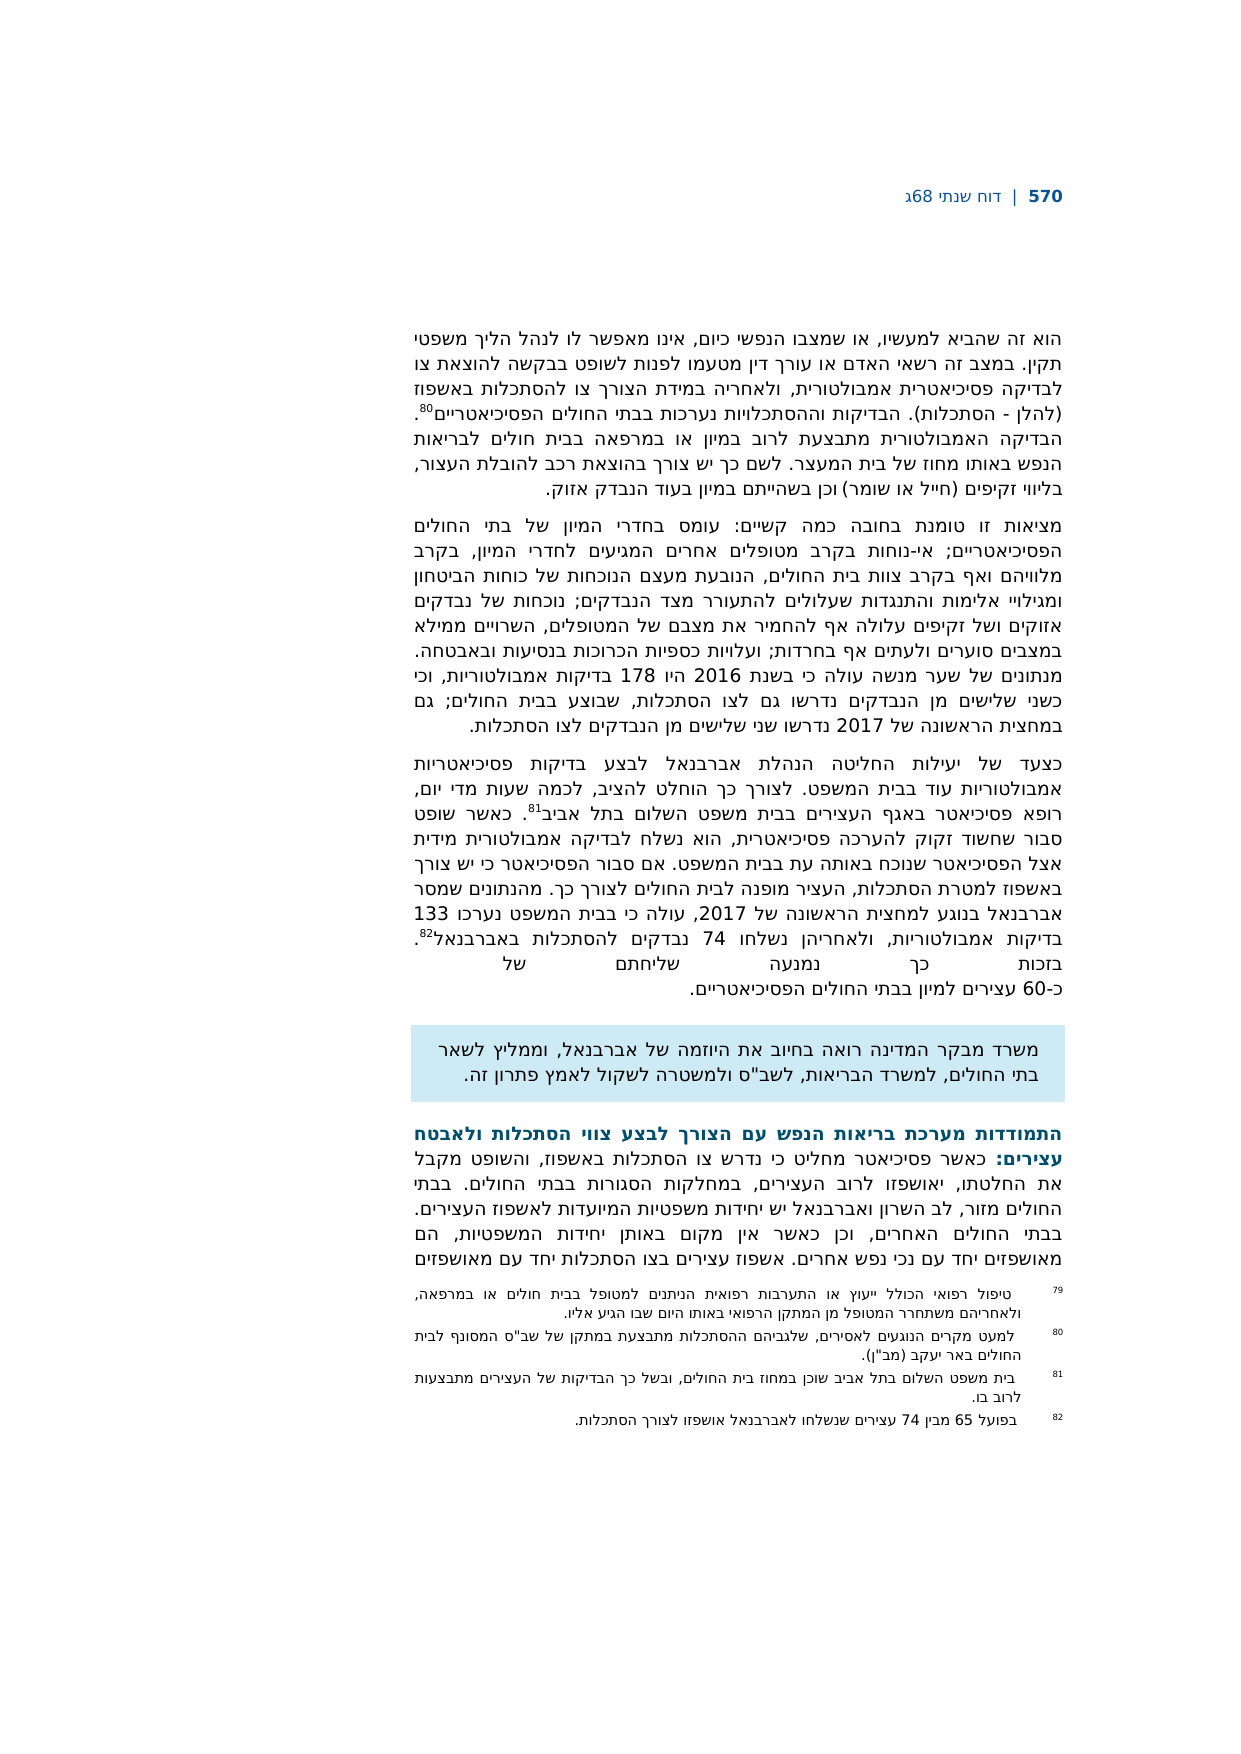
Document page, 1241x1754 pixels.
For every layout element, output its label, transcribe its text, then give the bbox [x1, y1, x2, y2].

text משרד מבקר המדינה רואה בחיוב את היוזמה של אברבנאל, וממליץ לשאר בתי החולים, למשרד הבריאות, לשב"ס ולמשטרה לשקול לאמץ פתרון זה. [414, 1028, 1062, 1099]
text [413, 325, 1063, 500]
text כצעד של יעילות החליטה הנהלת אברבנאל לבצע בדיקות פסיכיאטריות אמבולטוריות עוד בבית המשפט. לצורך כך הוחלט להציב, לכמה שעות מדי יום, רופא פסיכיאטר באגף העצירים בבית משפט השלום בתל אביב. כאשר שופט סבור שחשוד זקוק להערכה פסיכיאטרית, הוא נשלח לבדיקה אמבולטורית מידית אצל הפסיכיאטר שנוכח באותה עת בבית המשפט. אם סבור הפסיכיאטר כי יש צורך באשפוז למטרת הסתכלות, העציר מופנה לבית החולים לצורך כך. מהנתונים שמסר אברבנאל בנוגע למחצית הראשונה של 2017, עולה כי בבית המשפט נערכו 133 בדיקות אמבולטוריות, ולאחריהן נשלחו 74 נבדקים להסתכלות באברבנאל. בזכות כך נמנעה שליחתם של כ-60 עצירים למיון בבתי החולים הפסיכיאטריים. [413, 750, 1063, 1000]
text מציאות זו טומנת בחובה כמה קשיים: עומס בחדרי המיון של בתי החולים הפסיכיאטריים; אי-נוחות בקרב מטופלים אחרים המגיעים לחדרי המיון, בקרב מלוויהם ואף בקרב צוות בית החולים, הנובעת מעצם הנוכחות של כוחות הביטחון ומגילויי אלימות והתנגדות שעלולים להתעורר מצד הנבדקים; נוכחות של נבדקים אזוקים ושל זקיפים עלולה אף להחמיר את מצבם של המטופלים, השרויים ממילא במצבים סוערים ולעתים אף בחרדות; ועלויות כספיות הכרוכות בנסיעות ובאבטחה. מנתונים של שער מנשה עולה כי בשנת 2016 היו 178 בדיקות אמבולטוריות, וכי כשני שלישים מן הנבדקים נדרשו גם לצו הסתכלות, שבוצע בבית החולים; גם במחצית הראשונה של 2017 נדרשו שני שלישים מן הנבדקים לצו הסתכלות. [413, 512, 1063, 737]
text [413, 1121, 1063, 1271]
